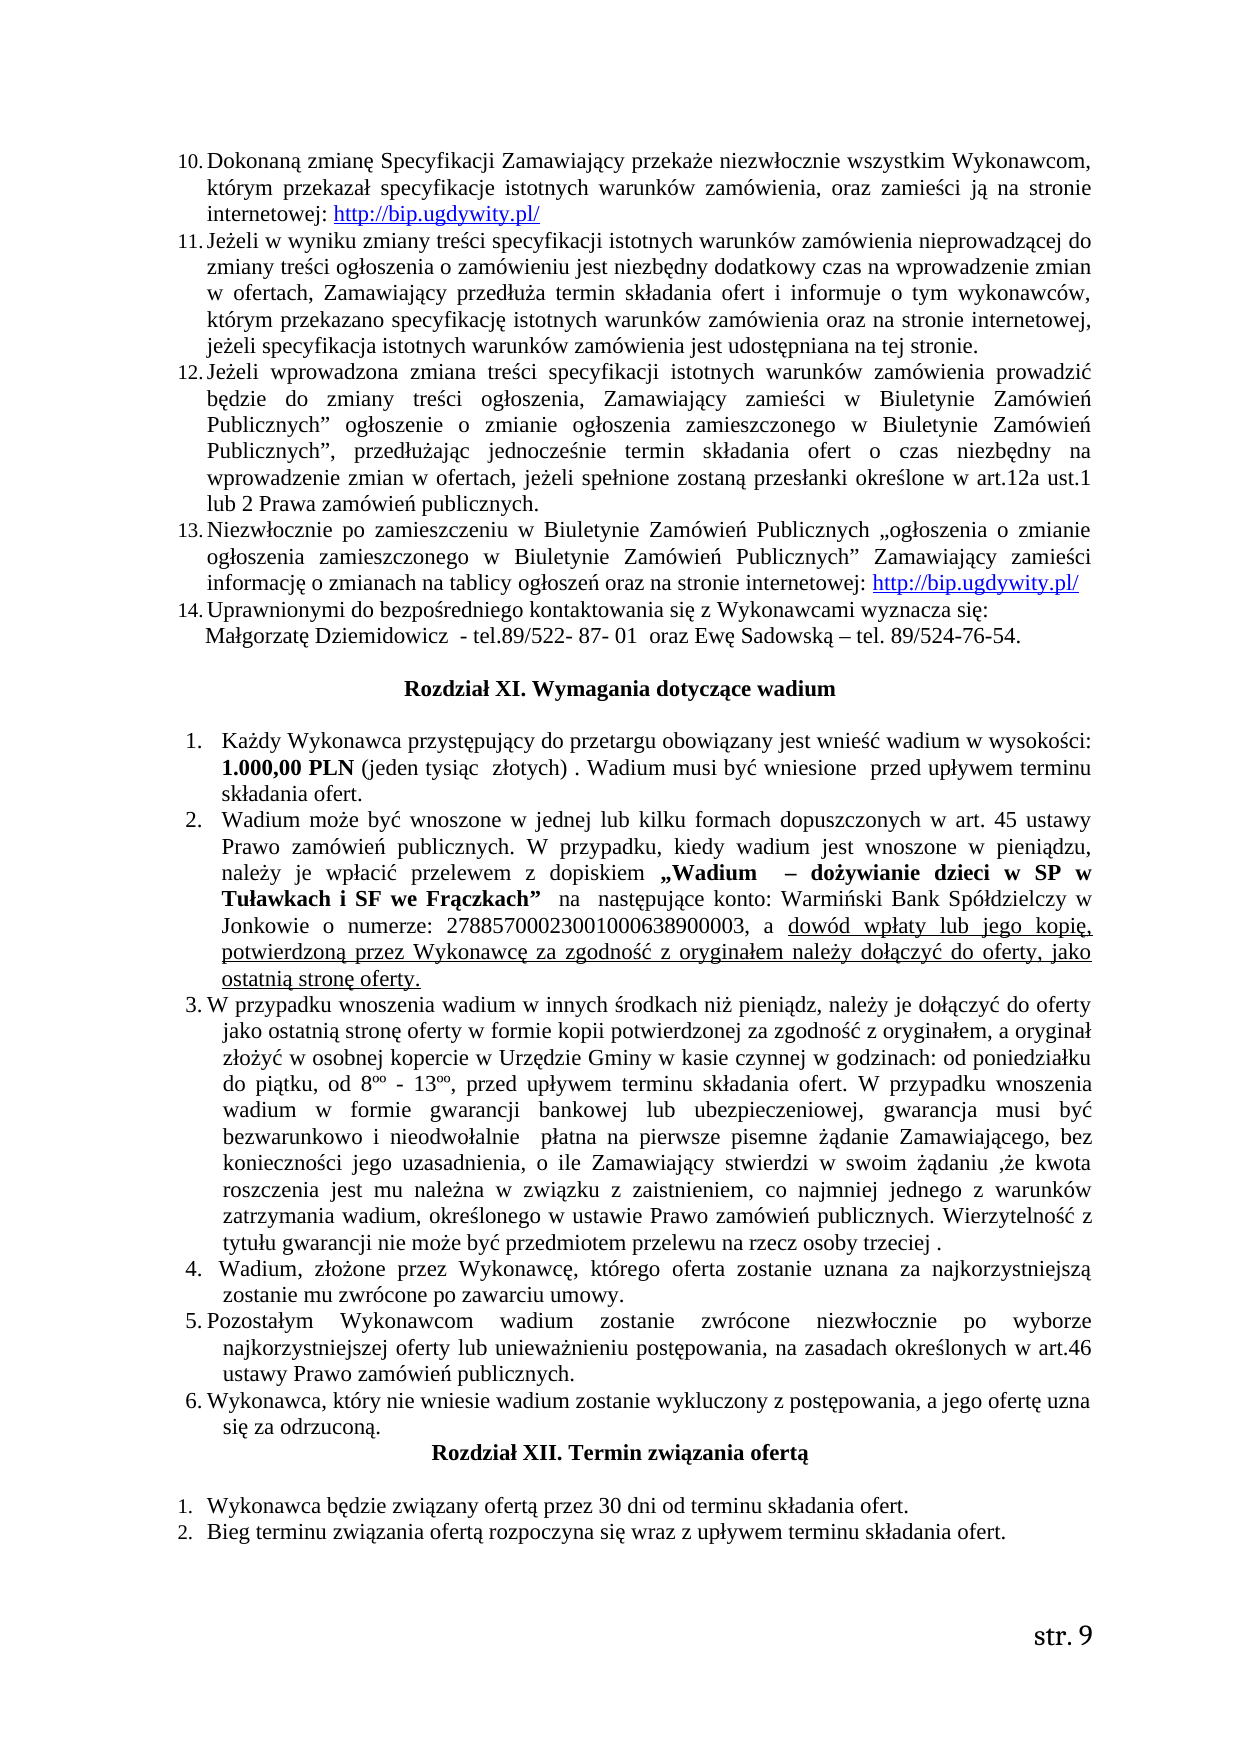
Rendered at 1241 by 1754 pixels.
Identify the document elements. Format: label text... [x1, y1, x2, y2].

list Dokonaną zmianę Specyfikacji Zamawiający przekaże niezwłocznie wszystkim Wykonawcom, którym przekazał specyfikacje istotnych warunków zamówienia, oraz zamieści ją na stronie internetowej: http://bip.ugdywity.pl/ [177, 148, 1093, 227]
text Rozdział XI. Wymagania dotyczące wadium [148, 675, 1093, 701]
text Rozdział XII. Termin związania ofertą [148, 1439, 1093, 1466]
list Jeżeli w wyniku zmiany treści specyfikacji istotnych warunków zamówienia nieprowadzącej do zmiany treści ogłoszenia o zamówieniu jest niezbędny dodatkowy czas na wprowadzenie zmian w ofertach, Zamawiający przedłuża termin składania ofert i informuje o tym wykonawców, którym przekazano specyfikację istotnych warunków zamówienia oraz na stronie internetowej, jeżeli specyfikacja istotnych warunków zamówienia jest udostępniana na tej stronie. [177, 227, 1093, 358]
list Niezwłocznie po zamieszczeniu w Biuletynie Zamówień Publicznych „ogłoszenia o zmianie ogłoszenia zamieszczonego w Biuletynie Zamówień Publicznych” Zamawiający zamieści informację o zmianach na tablicy ogłoszeń oraz na stronie internetowej: http://bip.ugdywity.pl/ [177, 517, 1093, 596]
list Jeżeli wprowadzona zmiana treści specyfikacji istotnych warunków zamówienia prowadzić będzie do zmiany treści ogłoszenia, Zamawiający zamieści w Biuletynie Zamówień Publicznych” ogłoszenie o zmianie ogłoszenia zamieszczonego w Biuletynie Zamówień Publicznych”, przedłużając jednocześnie termin składania ofert o czas niezbędny na wprowadzenie zmian w ofertach, jeżeli spełnione zostaną przesłanki określone w art.12a ust.1 lub 2 Prawa zamówień publicznych. [177, 358, 1093, 517]
list Bieg terminu związania ofertą rozpoczyna się wraz z upływem terminu składania ofert. [177, 1518, 1093, 1545]
list Każdy Wykonawca przystępujący do przetargu obowiązany jest wnieść wadium w wysokości: 1.000,00 PLN (jeden tysiąc złotych) . Wadium musi być wniesione przed upływem terminu składania ofert. [185, 727, 1093, 806]
list Wykonawca będzie związany ofertą przez 30 dni od terminu składania ofert. [177, 1492, 1093, 1518]
list Wadium może być wnoszone w jednej lub kilku formach dopuszczonych w art. 45 ustawy Prawo zamówień publicznych. W przypadku, kiedy wadium jest wnoszone w pieniądzu, należy je wpłacić przelewem z dopiskiem „Wadium – dożywianie dzieci w SP w Tuławkach i SF we Frączkach” na następujące konto: Warmiński Bank Spółdzielczy w Jonkowie o numerze: 27885700023001000638900003, a dowód wpłaty lub jego kopię, potwierdzoną przez Wykonawcę za zgodność z oryginałem należy dołączyć do oferty, jako ostatnią stronę oferty. [185, 806, 1093, 991]
text Małgorzatę Dziemidowicz - tel.89/522- 87- 01 oraz Ewę Sadowską – tel. 89/524-76-54. [148, 622, 1093, 648]
list W przypadku wnoszenia wadium w innych środkach niż pieniądz, należy je dołączyć do oferty jako ostatnią stronę oferty w formie kopii potwierdzonej za zgodność z oryginałem, a oryginał złożyć w osobnej kopercie w Urzędzie Gminy w kasie czynnej w godzinach: od poniedziałku do piątku, od 8ºº - 13ºº, przed upływem terminu składania ofert. W przypadku wnoszenia wadium w formie gwarancji bankowej lub ubezpieczeniowej, gwarancja musi być bezwarunkowo i nieodwołalnie płatna na pierwsze pisemne żądanie Zamawiającego, bez konieczności jego uzasadnienia, o ile Zamawiający stwierdzi w swoim żądaniu ,że kwota roszczenia jest mu należna w związku z zaistnieniem, co najmniej jednego z warunków zatrzymania wadium, określonego w ustawie Prawo zamówień publicznych. Wierzytelność z tytułu gwarancji nie może być przedmiotem przelewu na rzecz osoby trzeciej . [185, 991, 1093, 1255]
list Uprawnionymi do bezpośredniego kontaktowania się z Wykonawcami wyznacza się: [177, 596, 1093, 622]
list Pozostałym Wykonawcom wadium zostanie zwrócone niezwłocznie po wyborze najkorzystniejszej oferty lub unieważnieniu postępowania, na zasadach określonych w art.46 ustawy Prawo zamówień publicznych. [185, 1308, 1093, 1387]
list Wykonawca, który nie wniesie wadium zostanie wykluczony z postępowania, a jego ofertę uzna się za odrzuconą. [185, 1387, 1093, 1439]
list Wadium, złożone przez Wykonawcę, którego oferta zostanie uznana za najkorzystniejszą zostanie mu zwrócone po zawarciu umowy. [185, 1255, 1093, 1308]
